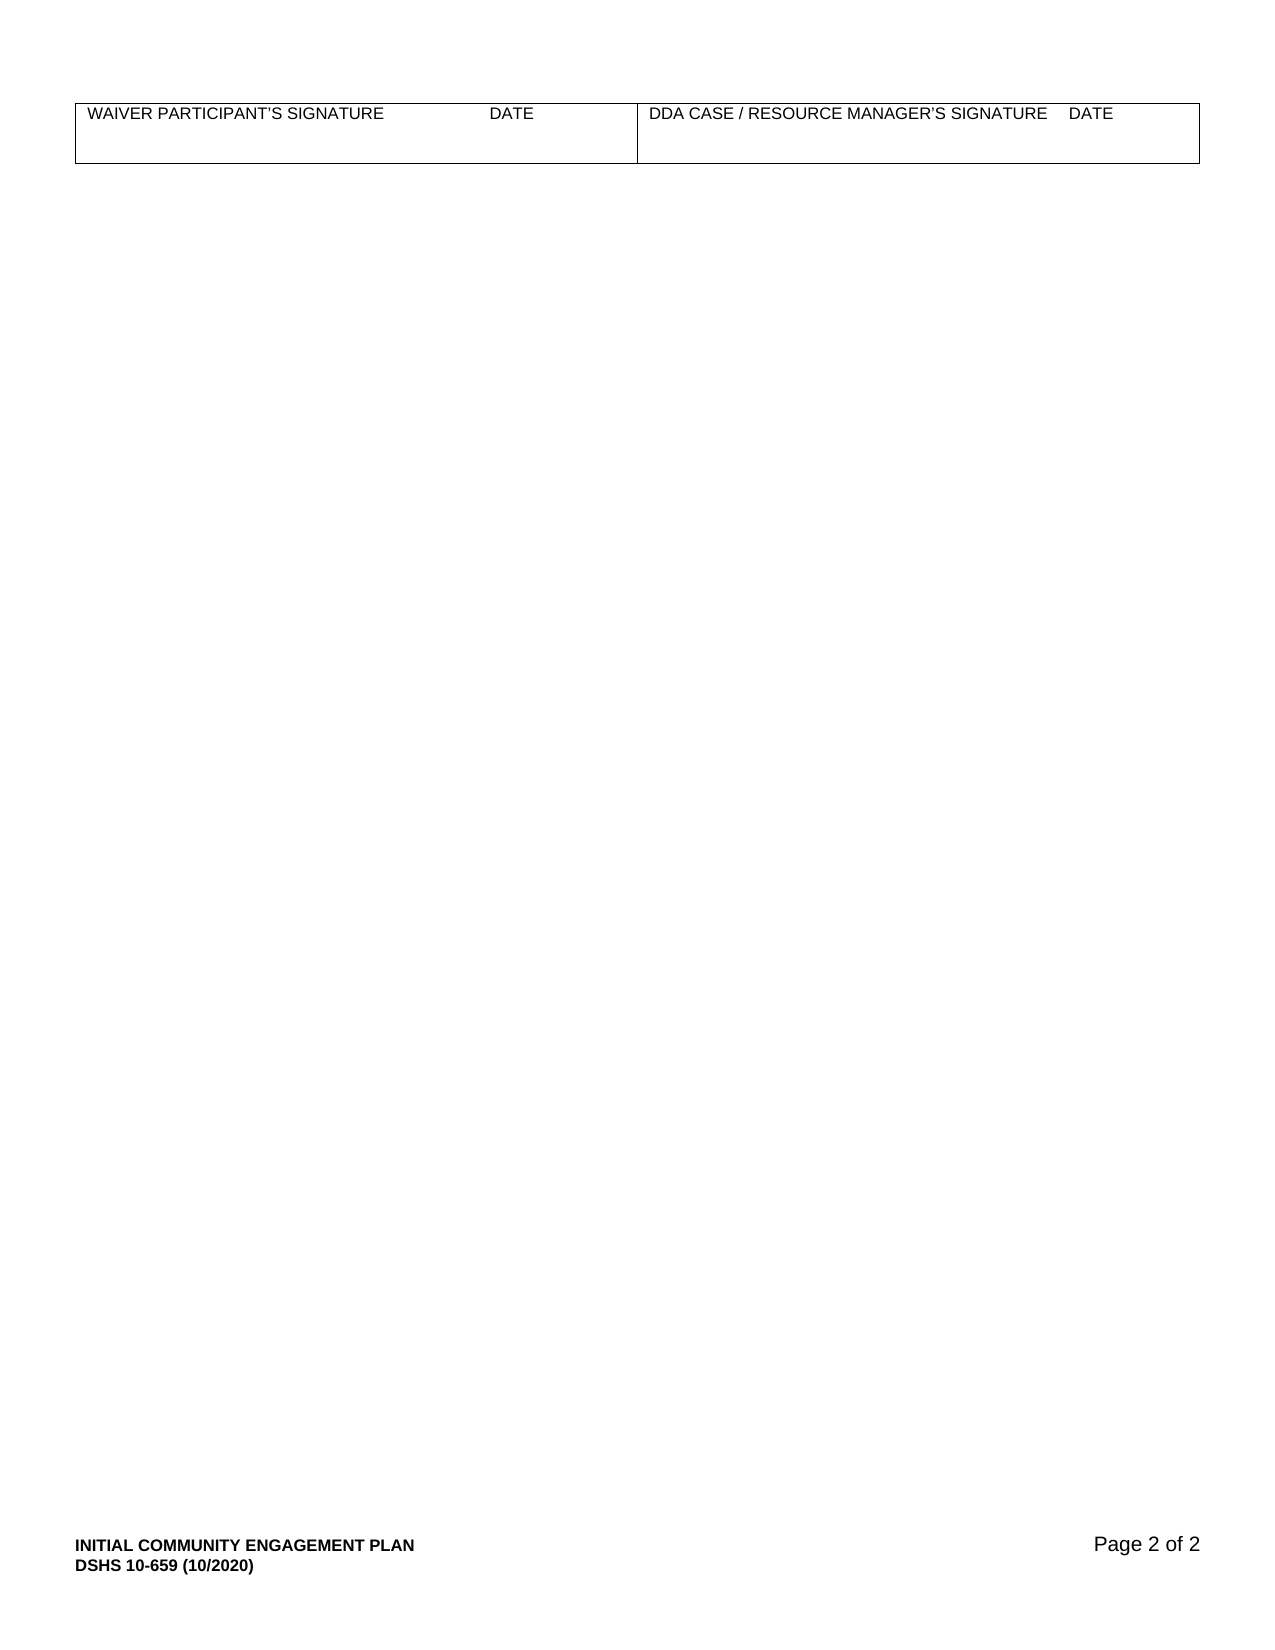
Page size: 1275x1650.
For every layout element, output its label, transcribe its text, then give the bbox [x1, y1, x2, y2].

table_cell WAIVER PARTICIPANT’S SIGNATURE DATE [76, 104, 637, 163]
table_cell DDA CASE / RESOURCE MANAGER’S SIGNATURE DATE [638, 104, 1199, 163]
